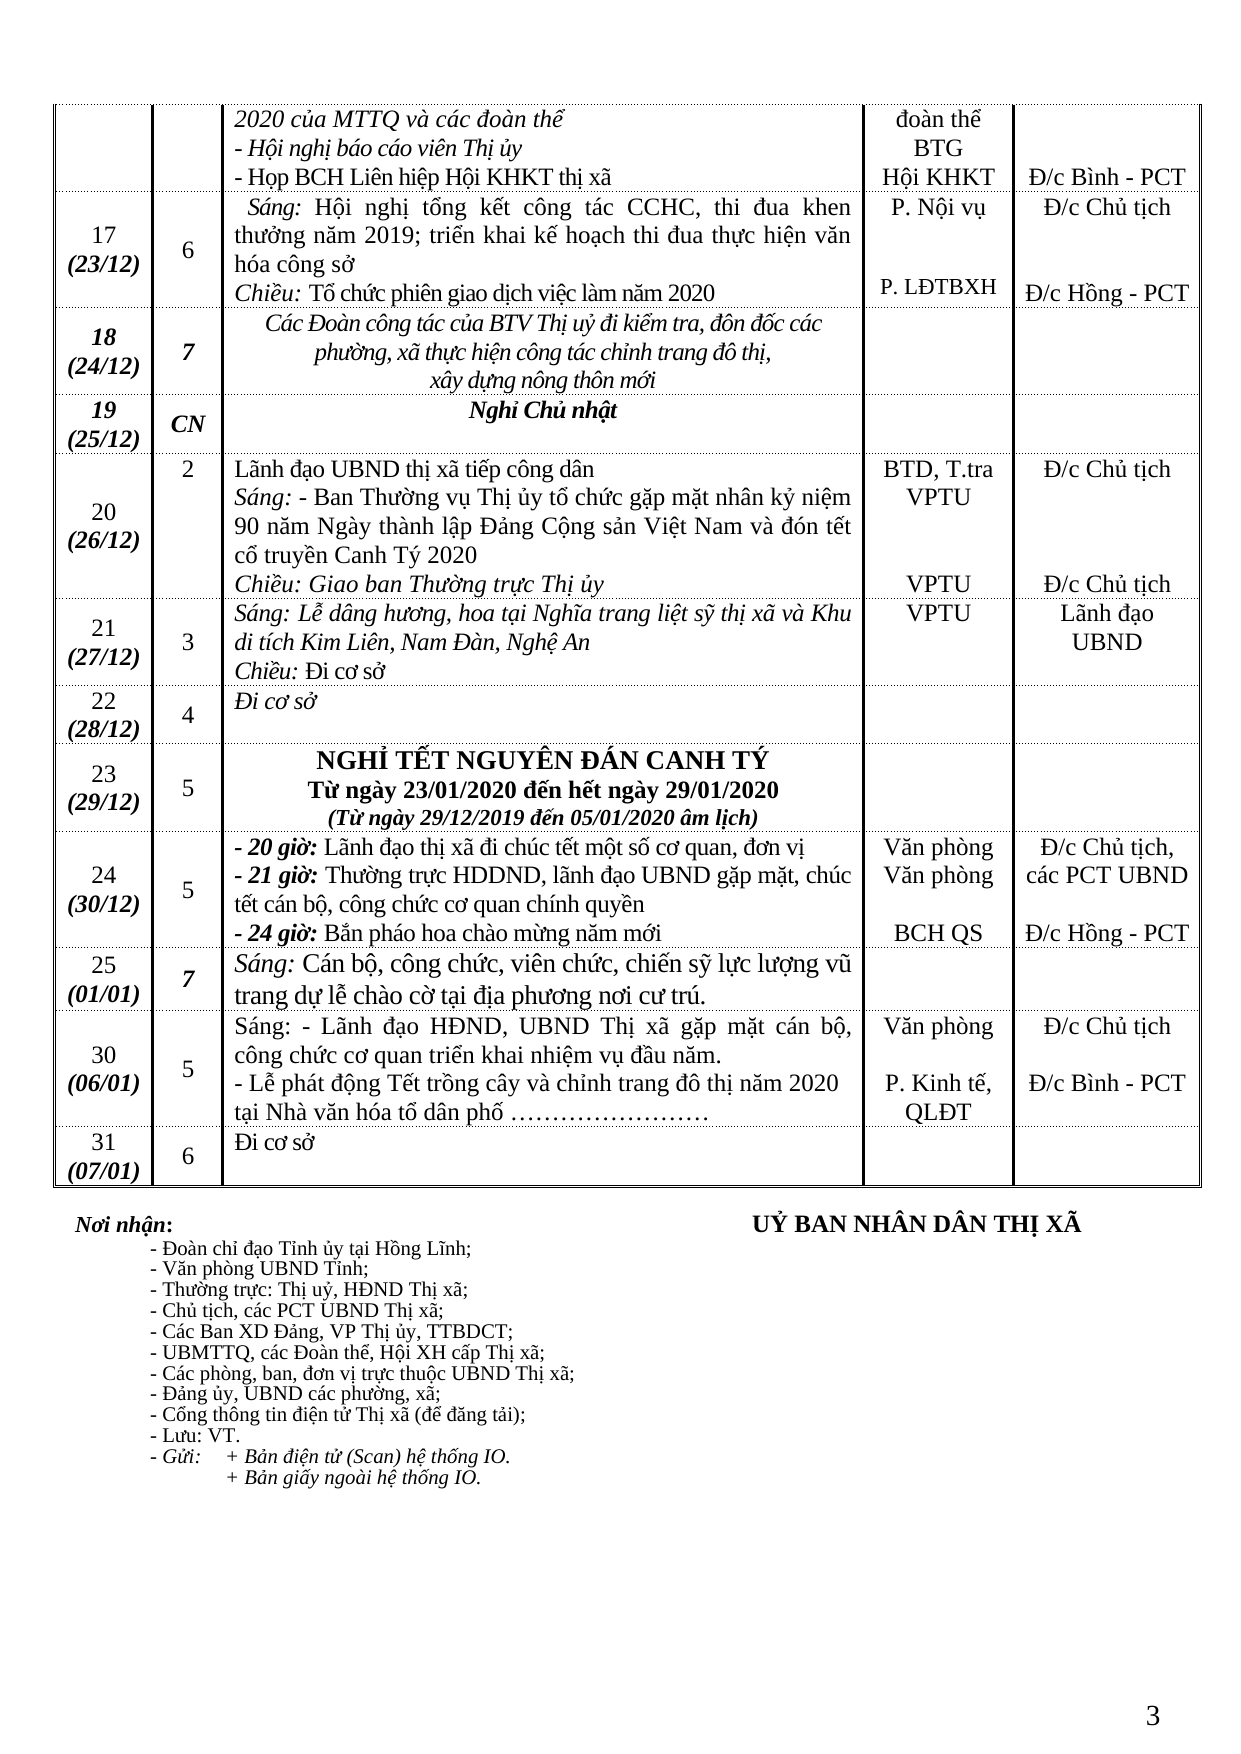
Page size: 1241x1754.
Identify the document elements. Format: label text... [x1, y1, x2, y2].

table_cell [1015, 743, 1199, 831]
table_cell - 20 giờ: Lãnh đạo thị xã đi chúc tết một số cơ quan, đơn vị - 21 giờ: Thường trực HDDND, lãnh đạo UBND gặp mặt, chúc tết cán bộ, công chức cơ quan chính quyền - 24 giờ: Bắn pháo hoa chào mừng năm mới [224, 831, 862, 947]
table_cell 6 [154, 1126, 221, 1184]
table_cell [1015, 685, 1199, 743]
table_cell 2 [154, 453, 221, 597]
table_cell Sáng: Hội nghị tổng kết công tác CCHC, thi đua khen thưởng năm 2019; triển khai kế hoạch thi đua thực hiện văn hóa công sở Chiều: Tổ chức phiên giao dịch việc làm năm 2020 [224, 191, 862, 307]
table_cell Đi cơ sở [224, 685, 862, 743]
table_cell Đi cơ sở [224, 1126, 862, 1184]
text - Cổng thông tin điện tử Thị xã (để đăng tải); [75, 1405, 1180, 1426]
table_cell 23 (29/12) [56, 743, 151, 831]
text - Thường trực: Thị uỷ, HĐND Thị xã; [75, 1280, 1180, 1301]
table_cell Lãnh đạo UBND thị xã tiếp công dân Sáng: - Ban Thường vụ Thị ủy tổ chức gặp mặt nhân kỷ niệm 90 năm Ngày thành lập Đảng Cộng sản Việt Nam và đón tết cổ truyền Canh Tý 2020 Chiều: Giao ban Thường trực Thị ủy [224, 453, 862, 597]
table_cell 16 (22/12) [56, 104, 153, 191]
text - Văn phòng UBND Tỉnh; [75, 1259, 1180, 1280]
table_cell Đ/c Chủ tịch, các PCT UBND Đ/c Hồng - PCT [1015, 831, 1199, 947]
table_cell [1015, 307, 1199, 394]
table_cell Đ/c Chủ tịch Đ/c Hồng - PCT [1015, 191, 1199, 307]
table_cell NGHỈ TẾT NGUYÊN ĐÁN CANH TÝ Từ ngày 23/01/2020 đến hết ngày 29/01/2020 (Từ ngày 29/12/2019 đến 05/01/2020 âm lịch) [224, 743, 862, 831]
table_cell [1015, 104, 1199, 191]
table_cell 5 [154, 831, 221, 947]
table_cell 5 [154, 104, 221, 191]
table_cell Văn phòng Văn phòng BCH QS [865, 831, 1012, 947]
table_cell 5 [154, 1010, 221, 1126]
table_cell VPTU [865, 598, 1012, 685]
table_cell Văn phòng P. Kinh tế, QLĐT [865, 1010, 1012, 1126]
table_cell [865, 394, 1012, 453]
table_cell 4 [154, 685, 221, 743]
table_cell Sáng: Cán bộ, công chức, viên chức, chiến sỹ lực lượng vũ trang dự lễ chào cờ tại địa phương nơi cư trú. [224, 947, 862, 1010]
table_cell 21 (27/12) [56, 598, 151, 685]
table_cell [865, 743, 1012, 831]
table_cell BTD, T.tra VPTU VPTU [865, 453, 1012, 597]
text - Gửi: + Bản điện tử (Scan) hệ thống IO. [75, 1447, 1180, 1467]
table_cell P. Nội vụ P. LĐTBXH [865, 191, 1012, 307]
text - Đảng ủy, UBND các phường, xã; [75, 1384, 1180, 1405]
table_cell 7 [154, 947, 221, 1010]
table_cell 31 (07/01) [56, 1126, 151, 1184]
table_cell 22 (28/12) [56, 685, 151, 743]
table_cell 18 (24/12) [56, 307, 151, 394]
table_cell 19 (25/12) [56, 394, 151, 453]
table_cell [865, 947, 1012, 1010]
table_cell 24 (30/12) [56, 831, 151, 947]
text - Lưu: VT. [75, 1426, 1180, 1447]
table_cell Lãnh đạo UBND [1015, 598, 1199, 685]
table_cell Sáng: - Lãnh đạo HĐND, UBND Thị xã gặp mặt cán bộ, công chức cơ quan triển khai nhiệm vụ đầu năm. - Lễ phát động Tết trồng cây và chỉnh trang đô thị năm 2020 tại Nhà văn hóa tổ dân phố …………………… [224, 1010, 862, 1126]
table_cell Đ/c Chủ tịch Đ/c Chủ tịch [1015, 453, 1199, 597]
table_cell [865, 685, 1012, 743]
text - Chủ tịch, các PCT UBND Thị xã; [75, 1301, 1180, 1322]
text Nơi nhận: UỶ BAN NHÂN DÂN THỊ XÃ [75, 1209, 1180, 1238]
table_cell [1015, 1126, 1199, 1184]
table_cell Nghỉ Chủ nhật [224, 394, 862, 453]
table_cell 20 (26/12) [56, 453, 151, 597]
table_cell [1015, 394, 1199, 453]
text - Các Ban XD Đảng, VP Thị ủy, TTBDCT; [75, 1322, 1180, 1342]
table_cell 5 [154, 743, 221, 831]
table_cell 17 (23/12) [56, 191, 151, 307]
table_cell Sáng: Lễ dâng hương, hoa tại Nghĩa trang liệt sỹ thị xã và Khu di tích Kim Liên, Nam Đàn, Nghệ An Chiều: Đi cơ sở [224, 598, 862, 685]
table_cell 30 (06/01) [56, 1010, 151, 1126]
text - Các phòng, ban, đơn vị trực thuộc UBND Thị xã; [75, 1363, 1180, 1384]
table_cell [224, 104, 862, 191]
table_cell [865, 1126, 1012, 1184]
table_cell 3 [154, 598, 221, 685]
table_cell Đ/c Chủ tịch Đ/c Bình - PCT [1015, 1010, 1199, 1126]
table_cell CN [154, 394, 221, 453]
text - UBMTTQ, các Đoàn thể, Hội XH cấp Thị xã; [75, 1342, 1180, 1363]
text - Đoàn chỉ đạo Tỉnh ủy tại Hồng Lĩnh; [75, 1238, 1180, 1259]
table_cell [865, 104, 1012, 191]
table_cell [865, 307, 1012, 394]
table_cell 25 (01/01) [56, 947, 151, 1010]
table_cell Các Đoàn công tác của BTV Thị uỷ đi kiểm tra, đôn đốc các phường, xã thực hiện công tác chỉnh trang đô thị, xây dựng nông thôn mới [224, 307, 862, 394]
text + Bản giấy ngoài hệ thống IO. [75, 1467, 1180, 1488]
table_cell 7 [154, 307, 221, 394]
table_cell 6 [154, 191, 221, 307]
table_cell [1015, 947, 1199, 1010]
